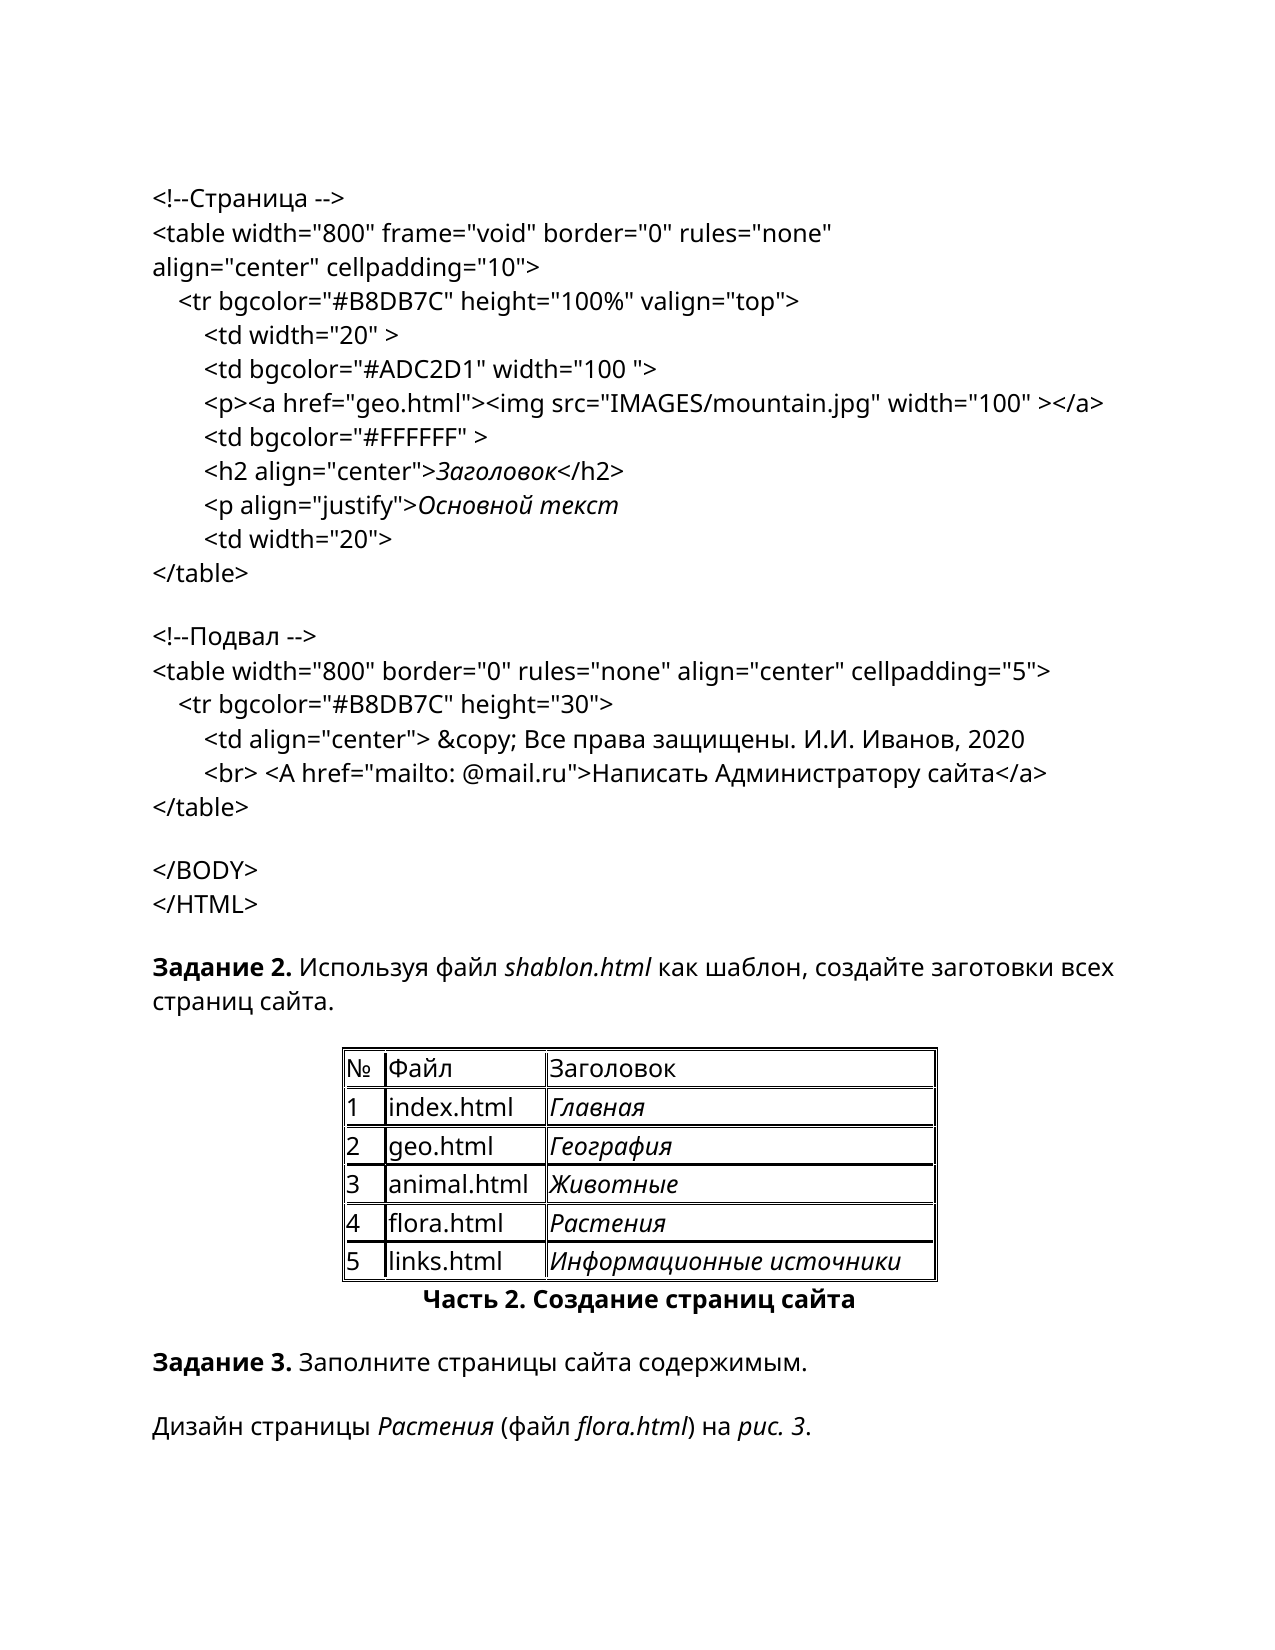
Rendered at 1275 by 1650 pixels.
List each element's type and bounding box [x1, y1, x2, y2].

table_header [150, 150, 1129, 1473]
